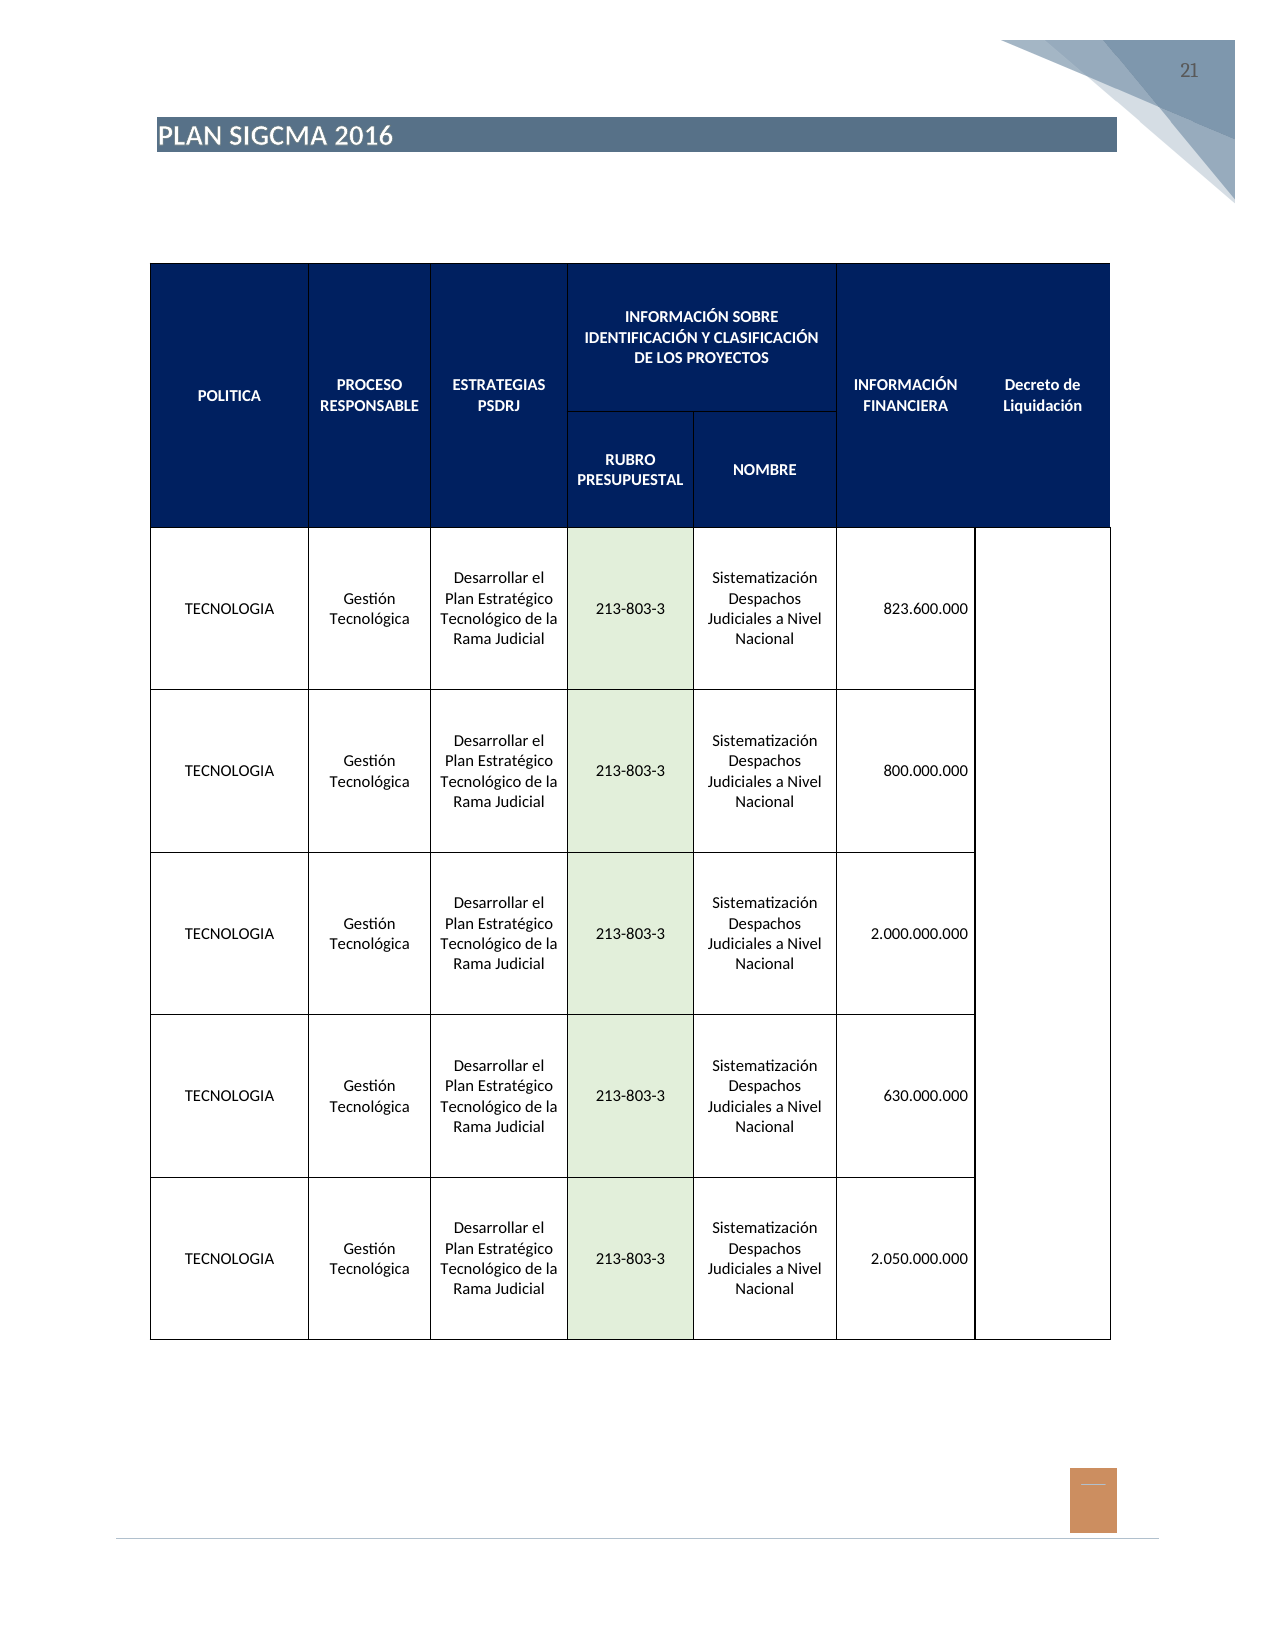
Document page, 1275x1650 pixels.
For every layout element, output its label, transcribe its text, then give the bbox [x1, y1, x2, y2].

table_cell 630.000.000 [837, 1015, 974, 1177]
table_cell Desarrollar el Plan Estratégico Tecnológico de la Rama Judicial [431, 853, 567, 1014]
table_cell TECNOLOGIA [151, 528, 308, 689]
table_cell Gestión Tecnológica [309, 1178, 430, 1339]
table_cell NOMBRE [694, 412, 836, 527]
table_cell 213-803-3 [568, 1178, 693, 1339]
table_cell TECNOLOGIA [151, 690, 308, 852]
table_cell TECNOLOGIA [151, 1015, 308, 1177]
table_header INFORMACIÓN SOBRE IDENTIFICACIÓN Y CLASIFICACIÓN DE LOS PROYECTOS [568, 264, 836, 411]
picture [998, 40, 1235, 204]
table_cell 2.000.000.000 [837, 853, 974, 1014]
table_cell Sistematización Despachos Judiciales a Nivel Nacional [694, 853, 836, 1014]
table_cell Gestión Tecnológica [309, 690, 430, 852]
table_cell RUBRO PRESUPUESTAL [568, 412, 693, 527]
table_cell 800.000.000 [837, 690, 974, 852]
table_header PROCESO RESPONSABLE [309, 264, 430, 527]
table_cell Desarrollar el Plan Estratégico Tecnológico de la Rama Judicial [431, 1015, 567, 1177]
table_cell 823.600.000 [837, 528, 974, 689]
table_cell Sistematización Despachos Judiciales a Nivel Nacional [694, 1015, 836, 1177]
table_header INFORMACIÓN FINANCIERA [837, 264, 975, 527]
table_cell Sistematización Despachos Judiciales a Nivel Nacional [694, 690, 836, 852]
table_header Decreto de Liquidación [975, 264, 1110, 527]
table_cell 2.050.000.000 [837, 1178, 974, 1339]
table_cell 213-803-3 [568, 528, 693, 689]
table_cell Gestión Tecnológica [309, 528, 430, 689]
table_cell 213-803-3 [568, 1015, 693, 1177]
table_cell Desarrollar el Plan Estratégico Tecnológico de la Rama Judicial [431, 528, 567, 689]
table_header POLITICA [151, 264, 308, 527]
table_cell TECNOLOGIA [151, 853, 308, 1014]
table_cell Sistematización Despachos Judiciales a Nivel Nacional [694, 528, 836, 689]
table_cell Desarrollar el Plan Estratégico Tecnológico de la Rama Judicial [431, 1178, 567, 1339]
table_cell Gestión Tecnológica [309, 1015, 430, 1177]
table_cell Gestión Tecnológica [309, 853, 430, 1014]
table_cell Sistematización Despachos Judiciales a Nivel Nacional [694, 1178, 836, 1339]
table_header ESTRATEGIAS PSDRJ [431, 264, 567, 527]
table_cell 213-803-3 [568, 690, 693, 852]
table_cell TECNOLOGIA [151, 1178, 308, 1339]
table_cell Desarrollar el Plan Estratégico Tecnológico de la Rama Judicial [431, 690, 567, 852]
table_cell 213-803-3 [568, 853, 693, 1014]
